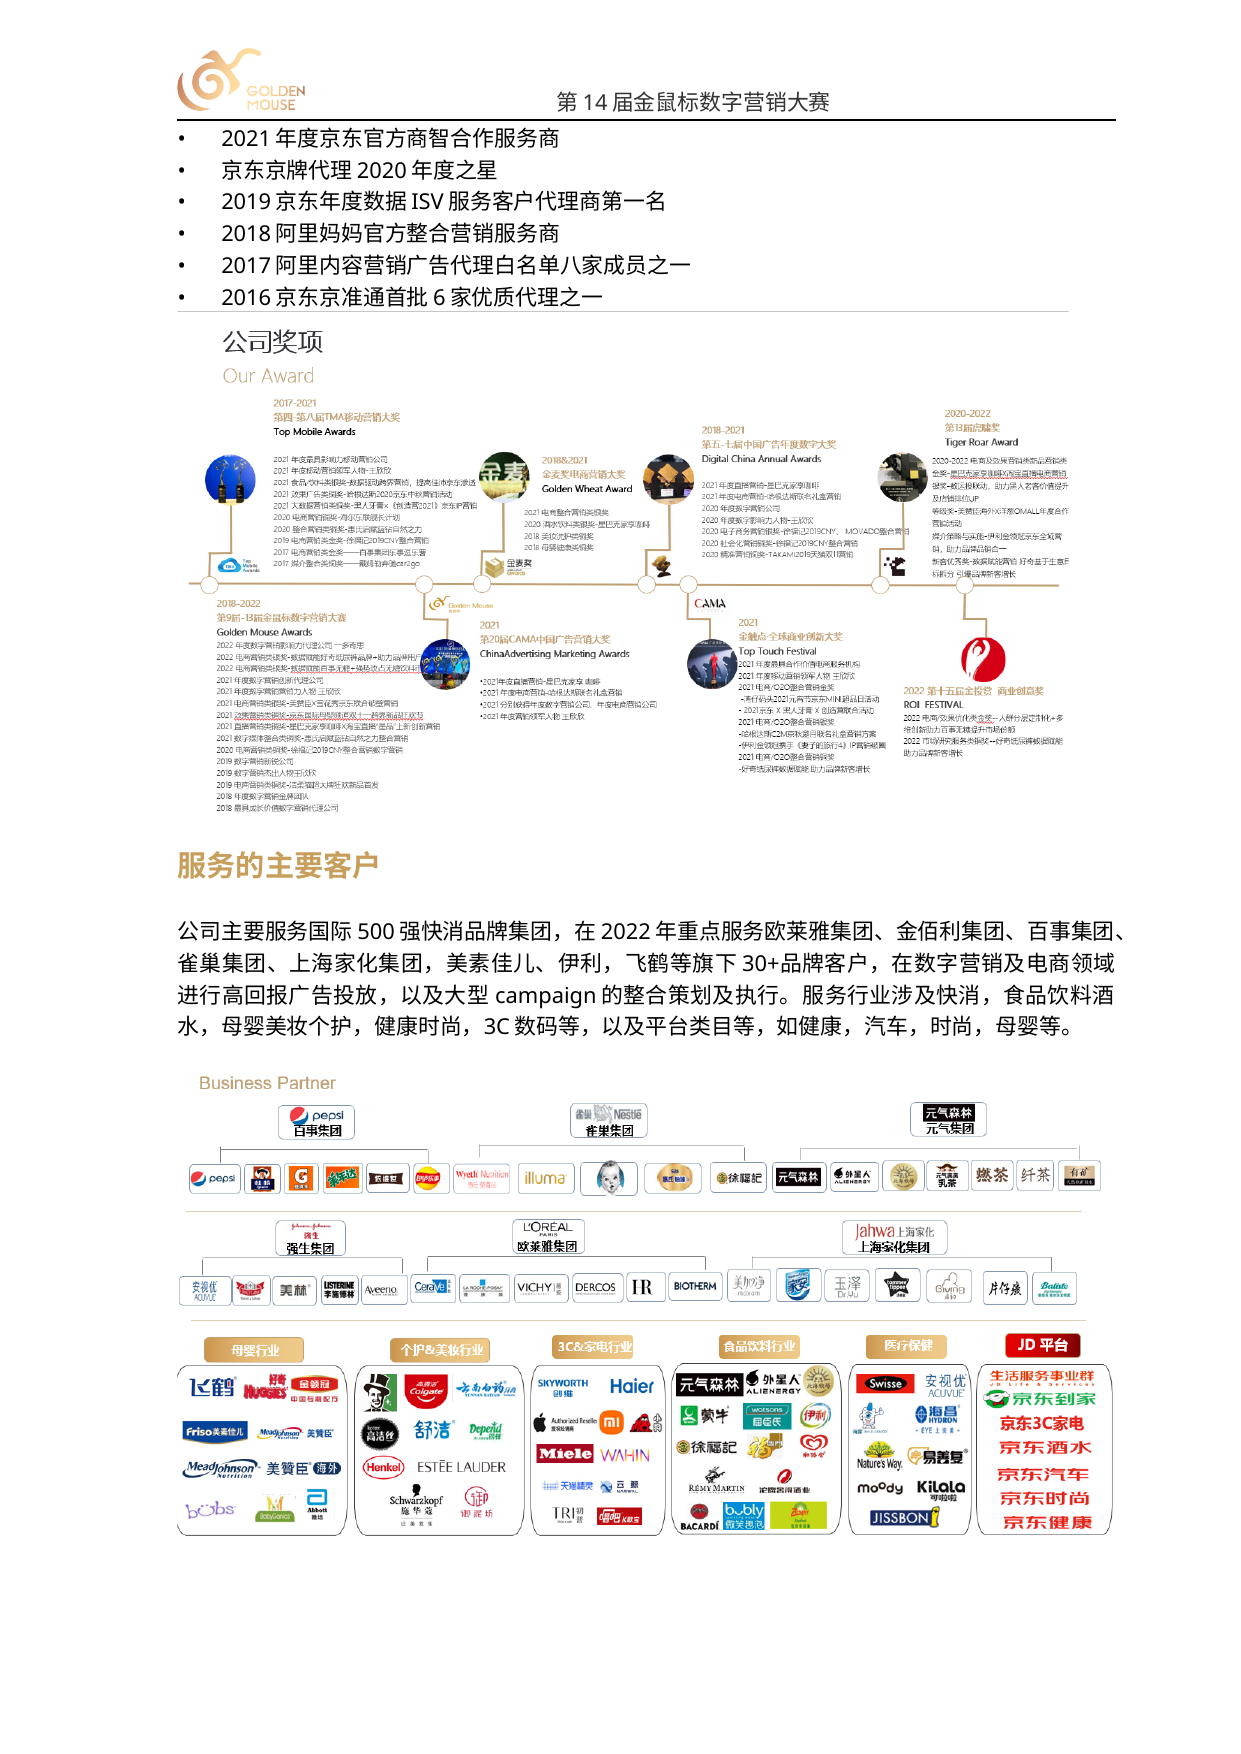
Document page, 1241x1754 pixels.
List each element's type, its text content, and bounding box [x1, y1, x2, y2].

text • 2018阿里妈妈官方整合营销服务商 [177, 216, 1116, 248]
picture [177, 1070, 1116, 1547]
text • 京东京牌代理2020年度之星 [177, 153, 1116, 184]
text • 2021年度京东官方商智合作服务商 [177, 121, 1116, 153]
text 公司主要服务国际500强快消品牌集团，在2022年重点服务欧莱雅集团、金佰利集团、百事集团、雀巢集团、上海家化集团，美素佳儿、伊利，飞鹤等旗下30+品牌客户，在数字营销及电商领域进行高回报广告投放，以及大型campaign的整合策划及执行。服务行业涉及快消，食品饮料酒水，母婴美妆个护，健康时尚，3C数码等，以及平台类目等，如健康，汽车，时尚，母婴等。 [177, 914, 1116, 1041]
picture [177, 48, 305, 111]
text 服务的主要客户 [177, 843, 1116, 885]
text • 2016京东京准通首批6家优质代理之一 [177, 280, 1116, 311]
text • 2017阿里内容营销广告代理白名单八家成员之一 [177, 248, 1116, 280]
text • 2019京东年度数据ISV服务客户代理商第一名 [177, 184, 1116, 216]
picture [177, 311, 1069, 814]
